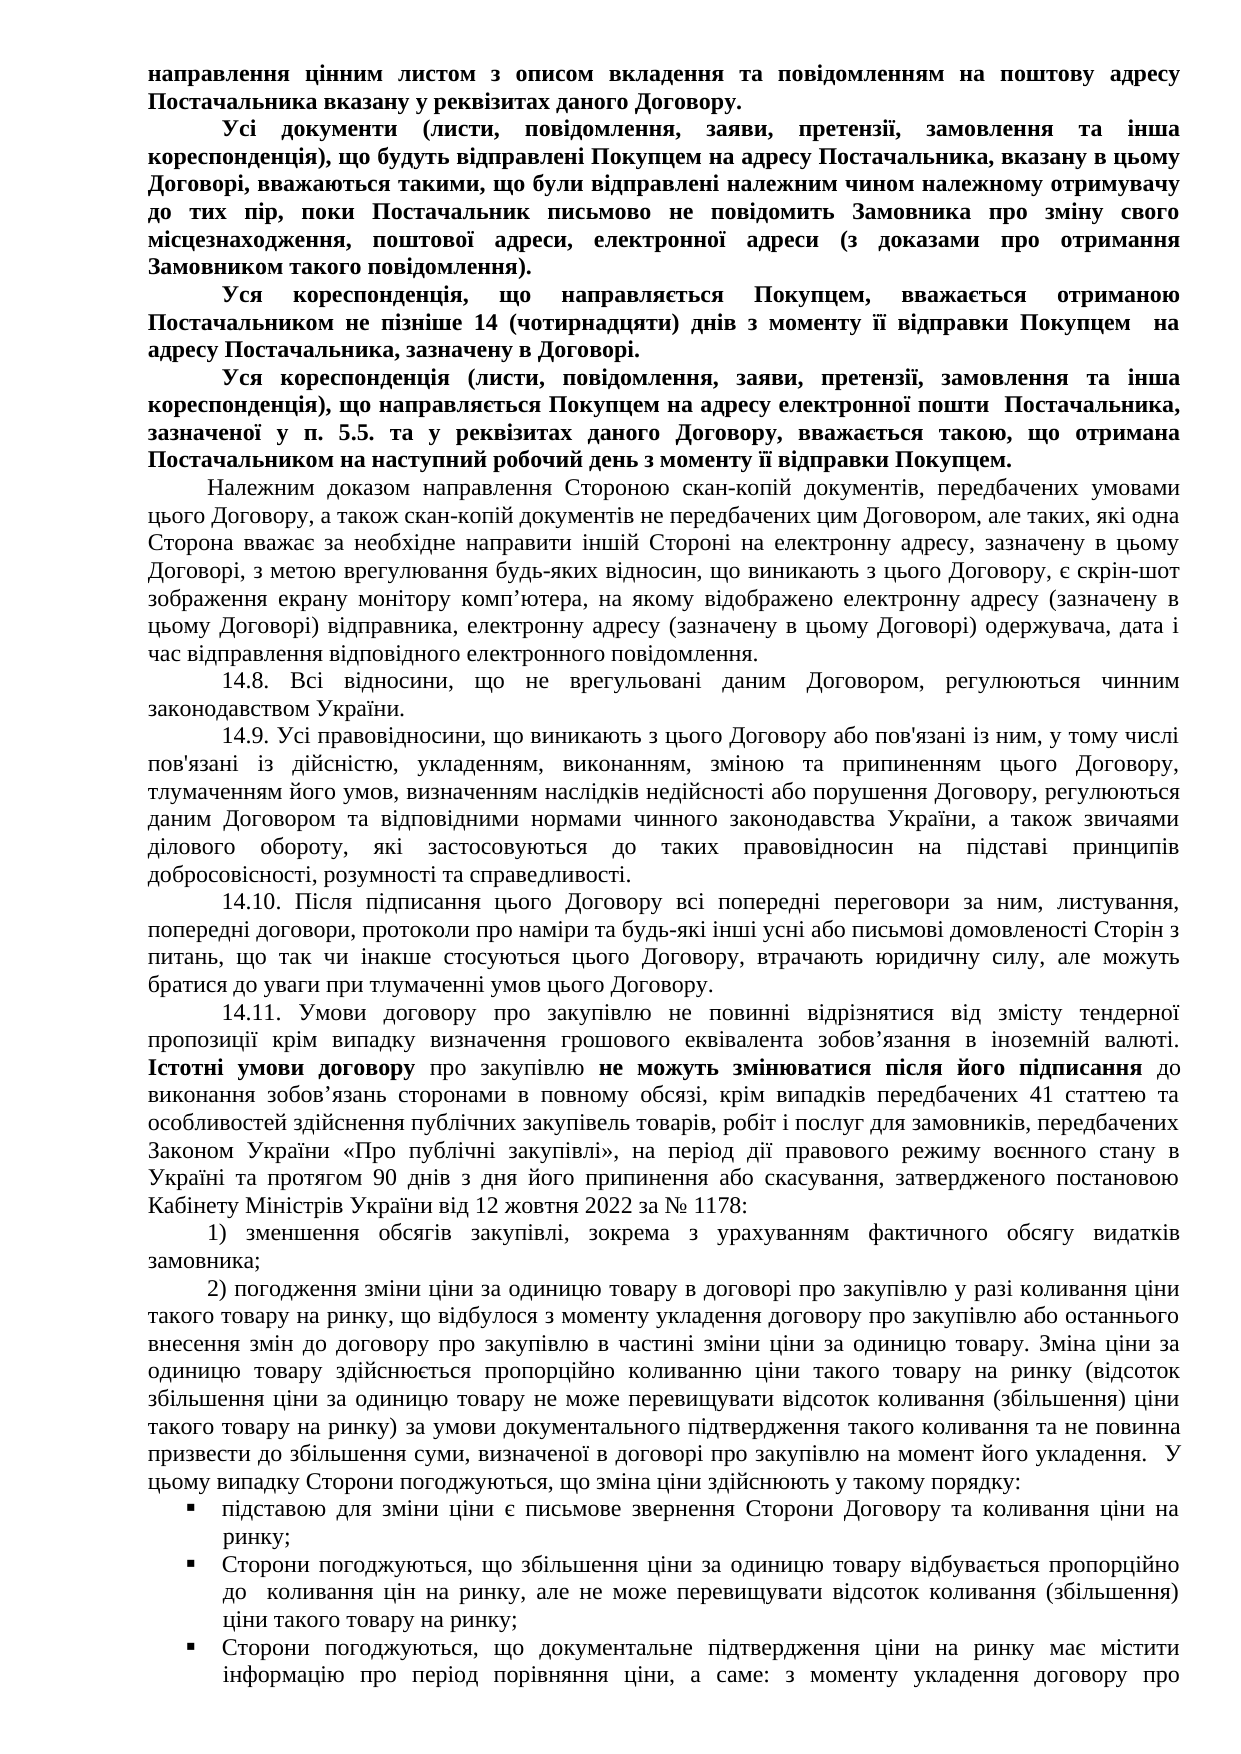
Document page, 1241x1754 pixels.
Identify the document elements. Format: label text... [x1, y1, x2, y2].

text Уся кореспонденція, що направляється Покупцем, вважається отриманою Постачальником не пізніше 14 (чотирнадцяти) днів з моменту її відправки Покупцем на адресу Постачальника, зазначену в Договорі. [148, 280, 1181, 363]
text 14.10. Після підписання цього Договору всі попередні переговори за ним, листування, попередні договори, протоколи про наміри та будь-які інші усні або письмові домовленості Сторін з питань, що так чи інакше стосуються цього Договору, втрачають юридичну силу, але можуть братися до уваги при тлумаченні умов цього Договору. [148, 887, 1181, 998]
list підставою для зміни ціни є письмове звернення Сторони Договору та коливання ціни на ринку; [185, 1494, 1181, 1550]
text 2) погодження зміни ціни за одиницю товару в договорі про закупівлю у разі коливання ціни такого товару на ринку, що відбулося з моменту укладення договору про закупівлю або останнього внесення змін до договору про закупівлю в частині зміни ціни за одиницю товару. Зміна ціни за одиницю товару здійснюється пропорційно коливанню ціни такого товару на ринку (відсоток збільшення ціни за одиницю товару не може перевищувати відсоток коливання (збільшення) ціни такого товару на ринку) за умови документального підтвердження такого коливання та не повинна призвести до збільшення суми, визначеної в договорі про закупівлю на момент його укладення. У цьому випадку Сторони погоджуються, що зміна ціни здійснюють у такому порядку: [148, 1274, 1181, 1494]
text 14.11. Умови договору про закупівлю не повинні відрізнятися від змісту тендерної пропозиції крім випадку визначення грошового еквівалента зобов’язання в іноземній валюті. Істотні умови договору про закупівлю не можуть змінюватися після його підписання до виконання зобов’язань сторонами в повному обсязі, крім випадків передбачених 41 статтею та особливостей здійснення публічних закупівель товарів, робіт і послуг для замовників, передбачених Законом України «Про публічні закупівлі», на період дії правового режиму воєнного стану в Україні та протягом 90 днів з дня його припинення або скасування, затвердженого постановою Кабінету Міністрів України від 12 жовтня 2022 за № 1178: [148, 998, 1181, 1218]
text Усі документи (листи, повідомлення, заяви, претензії, замовлення та інша кореспонденція), що будуть відправлені Покупцем на адресу Постачальника, вказану в цьому Договорі, вважаються такими, що були відправлені належним чином належному отримувачу до тих пір, поки Постачальник письмово не повідомить Замовника про зміну свого місцезнаходження, поштової адреси, електронної адреси (з доказами про отримання Замовником такого повідомлення). [148, 114, 1181, 280]
text 14.9. Усі правовідносини, що виникають з цього Договору або пов'язані із ним, у тому числі пов'язані із дійсністю, укладенням, виконанням, зміною та припиненням цього Договору, тлумаченням його умов, визначенням наслідків недійсності або порушення Договору, регулюються даним Договором та відповідними нормами чинного законодавства України, а також звичаями ділового обороту, які застосовуються до таких правовідносин на підставі принципів добросовісності, розумності та справедливості. [148, 722, 1181, 887]
text Уся кореспонденція (листи, повідомлення, заяви, претензії, замовлення та інша кореспонденція), що направляється Покупцем на адресу електронної пошти Постачальника, зазначеної у п. 5.5. та у реквізитах даного Договору, вважається такою, що отримана Постачальником на наступний робочий день з моменту її відправки Покупцем. [148, 363, 1181, 473]
text 1) зменшення обсягів закупівлі, зокрема з урахуванням фактичного обсягу видатків замовника; [148, 1218, 1181, 1274]
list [185, 1632, 1181, 1688]
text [148, 59, 1181, 114]
text 14.8. Всі відносини, що не врегульовані даним Договором, регулюються чинним законодавством України. [148, 666, 1181, 722]
list Сторони погоджуються, що збільшення ціни за одиницю товару відбувається пропорційно до коливання цін на ринку, але не може перевищувати відсоток коливання (збільшення) ціни такого товару на ринку; [185, 1550, 1181, 1632]
text Належним доказом направлення Стороною скан-копій документів, передбачених умовами цього Договору, а також скан-копій документів не передбачених цим Договором, але таких, які одна Сторона вважає за необхідне направити іншій Стороні на електронну адресу, зазначену в цьому Договорі, з метою врегулювання будь-яких відносин, що виникають з цього Договору, є скрін-шот зображення екрану монітору комп’ютера, на якому відображено електронну адресу (зазначену в цьому Договорі) відправника, електронну адресу (зазначену в цьому Договорі) одержувача, дата і час відправлення відповідного електронного повідомлення. [148, 473, 1181, 666]
